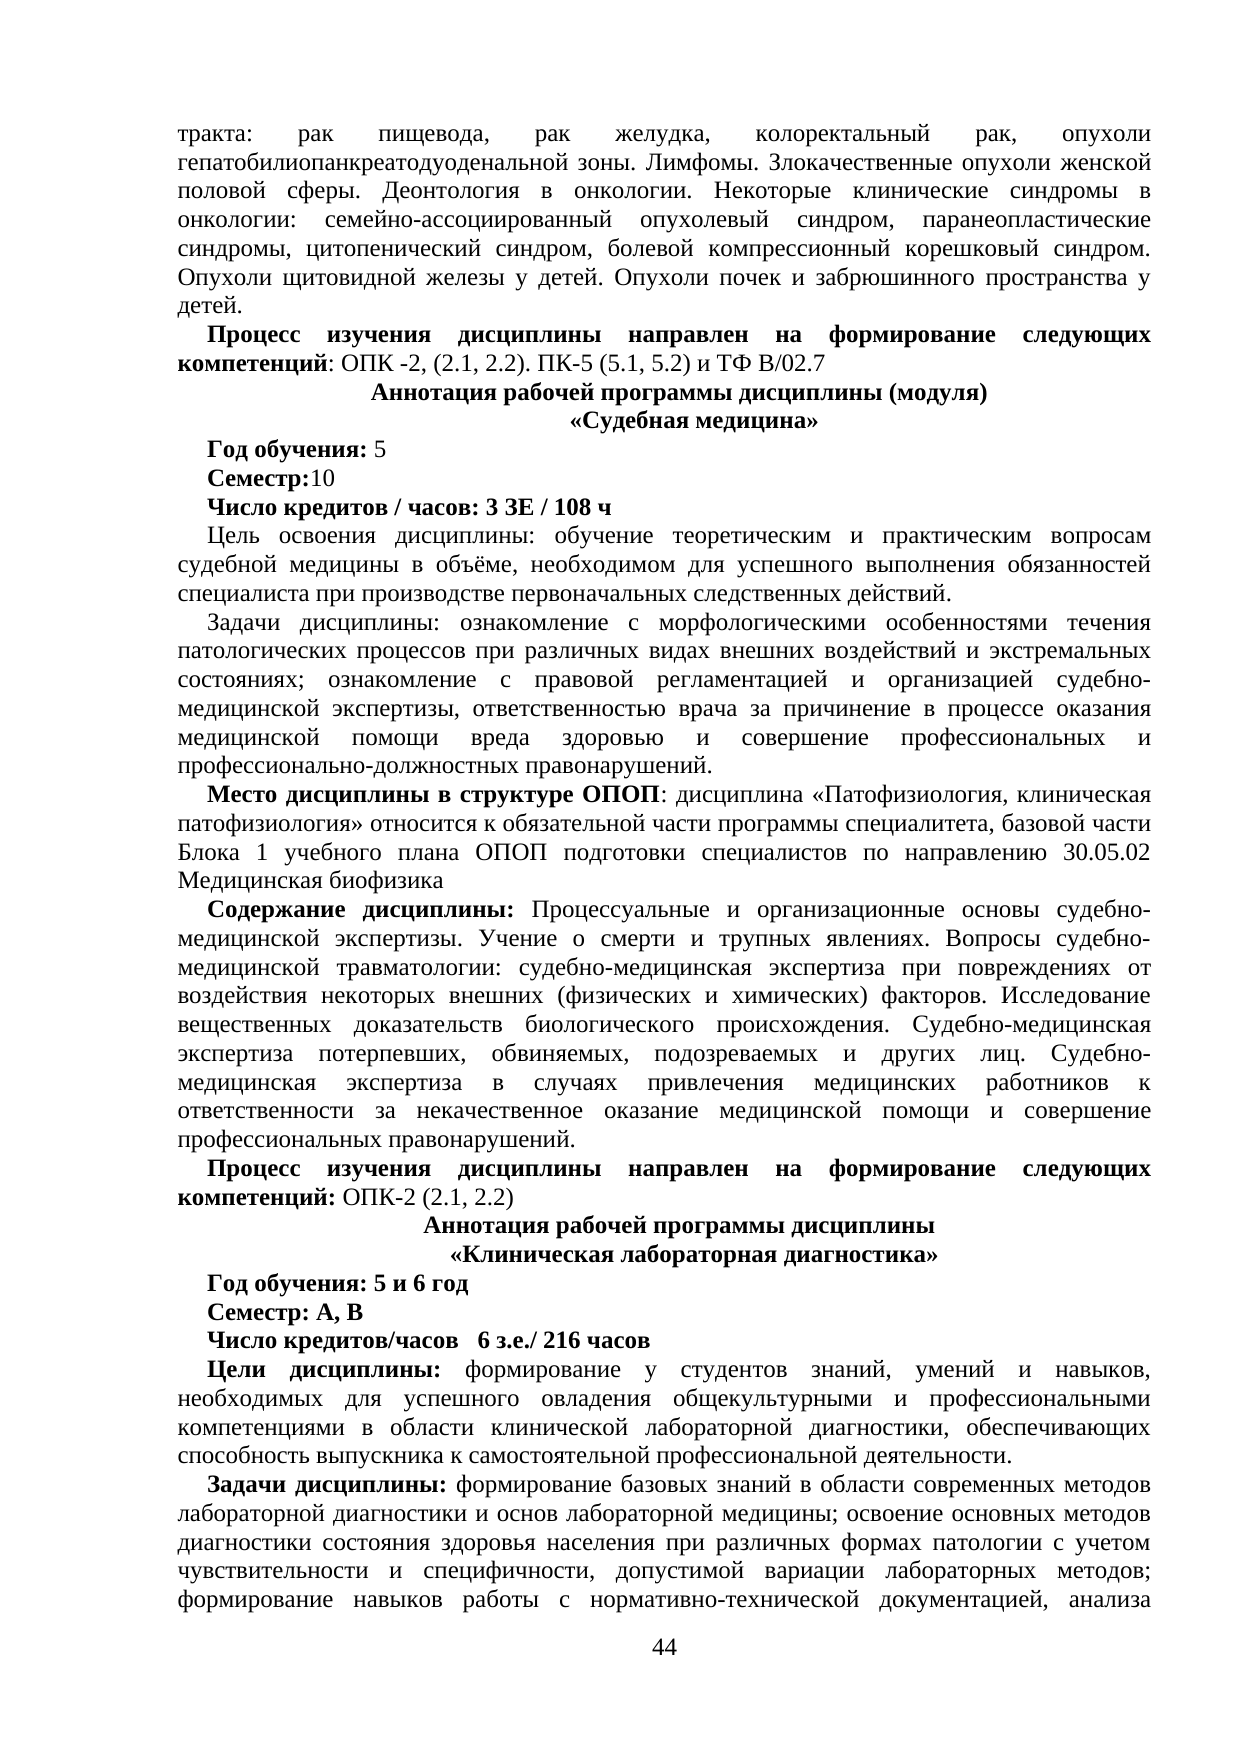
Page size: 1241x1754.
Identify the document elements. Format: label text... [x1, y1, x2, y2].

text Цели дисциплины: формирование у студентов знаний, умений и навыков, необходимых для успешного овладения общекультурными и профессиональными компетенциями в области клинической лабораторной диагностики, обеспечивающих способность выпускника к самостоятельной профессиональной деятельности. [177, 1354, 1152, 1469]
text Место дисциплины в структуре ОПОП: дисциплина «Патофизиология, клиническая патофизиология» относится к обязательной части программы специалитета, базовой части Блока 1 учебного плана ОПОП подготовки специалистов по направлению 30.05.02 Медицинская биофизика [177, 779, 1152, 894]
text Процесс изучения дисциплины направлен на формирование следующих компетенций: ОПК -2, (2.1, 2.2). ПК-5 (5.1, 5.2) и ТФ В/02.7 [177, 319, 1152, 377]
subtitle «Судебная медицина» [236, 406, 1152, 434]
text Год обучения: 5 [177, 434, 1152, 463]
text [177, 1469, 1152, 1613]
text Цель освоения дисциплины: обучение теоретическим и практическим вопросам судебной медицины в объёме, необходимом для успешного выполнения обязанностей специалиста при производстве первоначальных следственных действий. [177, 521, 1152, 607]
text Семестр:10 [177, 463, 1152, 492]
text Год обучения: 5 и 6 год [177, 1268, 1152, 1297]
subtitle «Клиническая лабораторная диагностика» [236, 1239, 1152, 1268]
text Семестр: А, В [177, 1297, 1152, 1326]
text Содержание дисциплины: Процессуальные и организационные основы судебно-медицинской экспертизы. Учение о смерти и трупных явлениях. Вопросы судебно-медицинской травматологии: судебно-медицинская экспертиза при повреждениях от воздействия некоторых внешних (физических и химических) факторов. Исследование вещественных доказательств биологического происхождения. Судебно-медицинская экспертиза потерпевших, обвиняемых, подозреваемых и других лиц. Судебно-медицинская экспертиза в случаях привлечения медицинских работников к ответственности за некачественное оказание медицинской помощи и совершение профессиональных правонарушений. [177, 894, 1152, 1153]
text Задачи дисциплины: ознакомление с морфологическими особенностями течения патологических процессов при различных видах внешних воздействий и экстремальных состояниях; ознакомление с правовой регламентацией и организацией судебно-медицинской экспертизы, ответственностью врача за причинение в процессе оказания медицинской помощи вреда здоровью и совершение профессиональных и профессионально-должностных правонарушений. [177, 607, 1152, 779]
text Число кредитов / часов: 3 ЗЕ / 108 ч [177, 492, 1152, 521]
text Процесс изучения дисциплины направлен на формирование следующих компетенций: ОПК-2 (2.1, 2.2) [177, 1153, 1152, 1211]
text Аннотация рабочей программы дисциплины [177, 1211, 1152, 1239]
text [177, 118, 1152, 319]
text Аннотация рабочей программы дисциплины (модуля) [177, 377, 1152, 406]
text Число кредитов/часов 6 з.е./ 216 часов [177, 1326, 1152, 1354]
